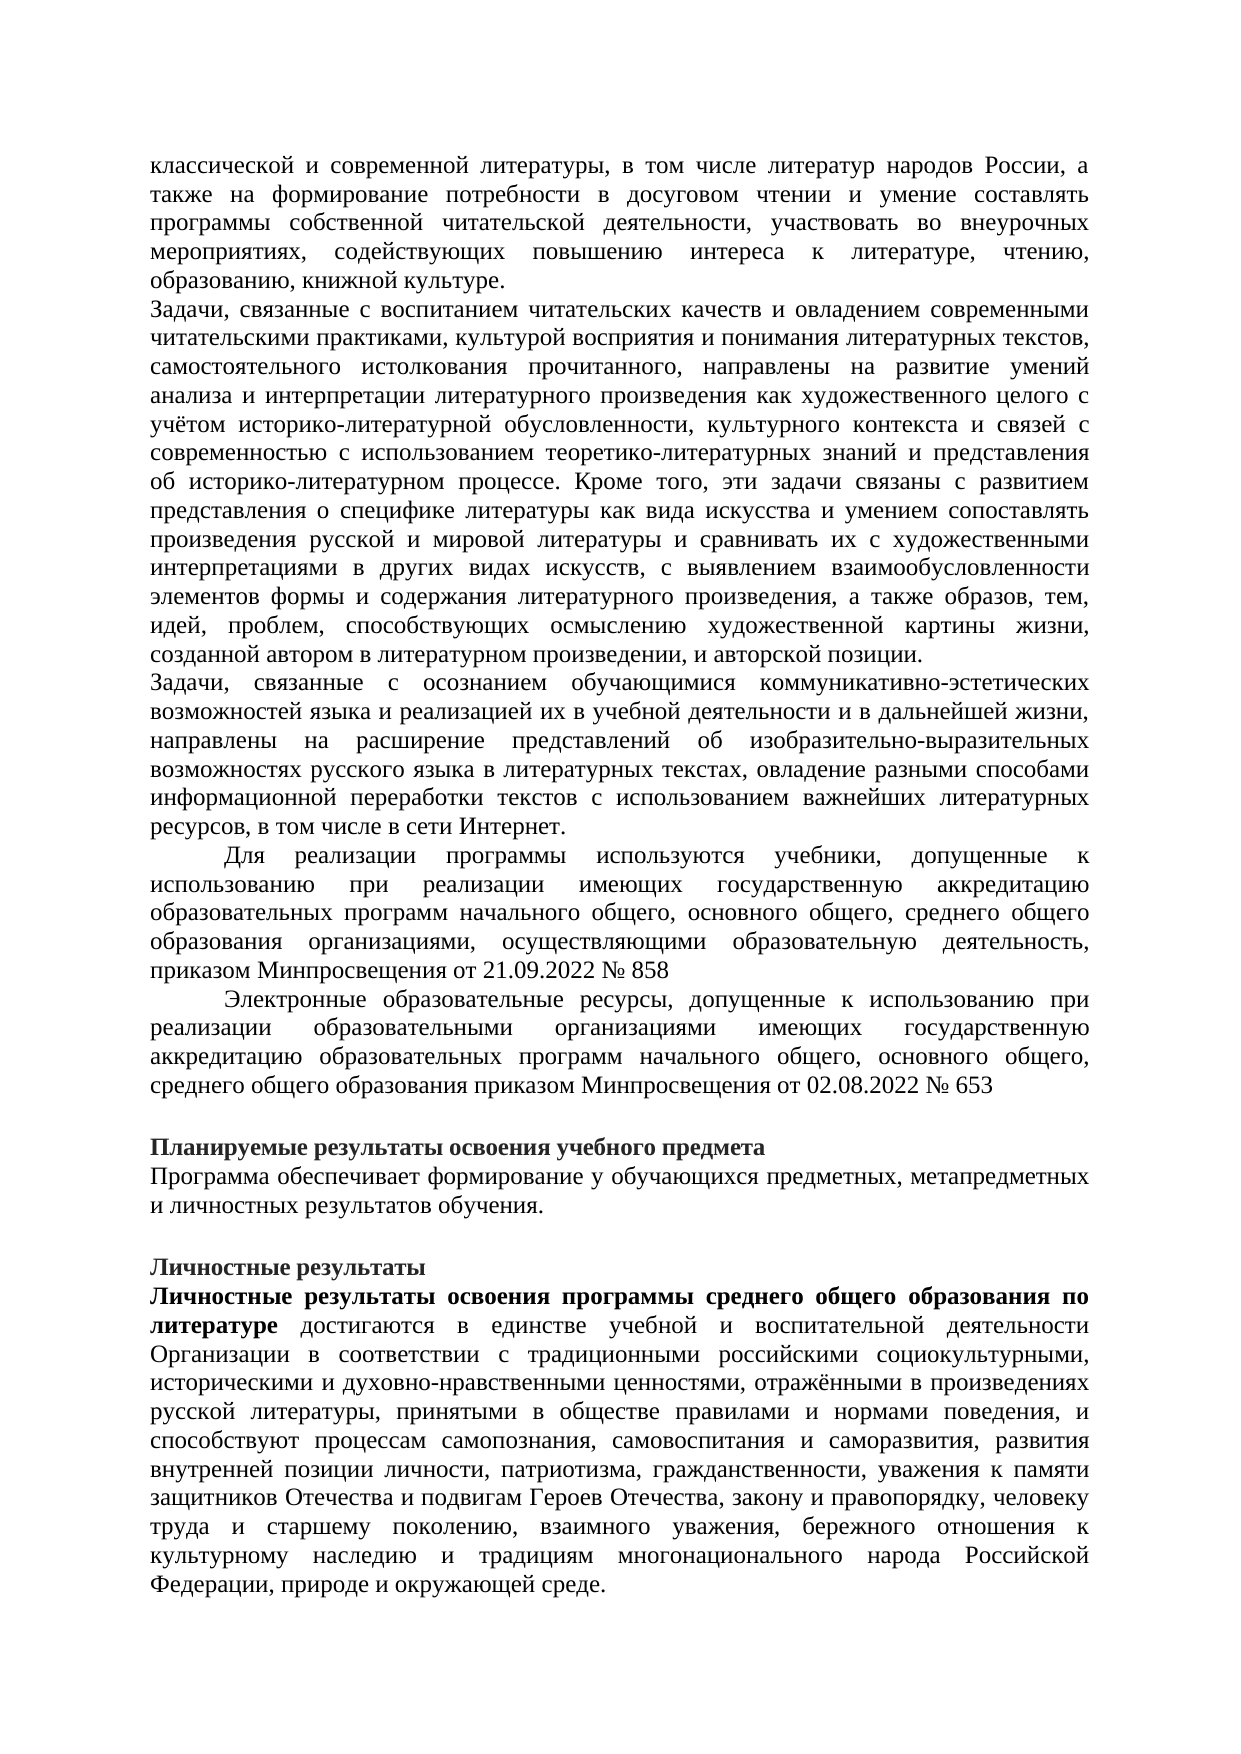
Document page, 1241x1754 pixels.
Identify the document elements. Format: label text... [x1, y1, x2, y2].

text Программа обеспечивает формирование у обучающихся предметных, метапредметных и личностных результатов обучения. [150, 1161, 1090, 1219]
text Личностные результаты освоения программы среднего общего образования по литературе достигаются в единстве учебной и воспитательной деятельности Организации в соответствии с традиционными российскими социокультурными, историческими и духовно-нравственными ценностями, отражёнными в произведениях русской литературы, принятыми в обществе правилами и нормами поведения, и способствуют процессам самопознания, самовоспитания и саморазвития, развития внутренней позиции личности, патриотизма, гражданственности, уважения к памяти защитников Отечества и подвигам Героев Отечества, закону и правопорядку, человеку труда и старшему поколению, взаимного уважения, бережного отношения к культурному наследию и традициям многонационального народа Российской Федерации, природе и окружающей среде. [150, 1281, 1090, 1597]
text Планируемые результаты освоения учебного предмета [150, 1099, 1090, 1161]
text Задачи, связанные с воспитанием читательских качеств и овладением современными читательскими практиками, культурой восприятия и понимания литературных текстов, самостоятельного истолкования прочитанного, направлены на развитие умений анализа и интерпретации литературного произведения как художественного целого с учётом историко-литературной обусловленности, культурного контекста и связей с современностью с использованием теоретико-литературных знаний и представления об историко-литературном процессе. Кроме того, эти задачи связаны с развитием представления о специфике литературы как вида искусства и умением сопоставлять произведения русской и мировой литературы и сравнивать их с художественными интерпретациями в других видах искусств, с выявлением взаимообусловленности элементов формы и содержания литературного произведения, а также образов, тем, идей, проблем, способствующих осмыслению художественной картины жизни, созданной автором в литературном произведении, и авторской позиции. [150, 294, 1090, 667]
text Электронные образовательные ресурсы, допущенные к использованию при реализации образовательными организациями имеющих государственную аккредитацию образовательных программ начального общего, основного общего, среднего общего образования приказом Минпросвещения от 02.08.2022 № 653 [150, 984, 1090, 1099]
text Личностные результаты [150, 1219, 1090, 1281]
text Для реализации программы используются учебники, допущенные к использованию при реализации имеющих государственную аккредитацию образовательных программ начального общего, основного общего, среднего общего образования организациями, осуществляющими образовательную деятельность, приказом Минпросвещения от 21.09.2022 № 858 [150, 840, 1090, 984]
text Задачи, связанные с осознанием обучающимися коммуникативно-эстетических возможностей языка и реализацией их в учебной деятельности и в дальнейшей жизни, направлены на расширение представлений об изобразительно-выразительных возможностях русского языка в литературных текстах, овладение разными способами информационной переработки текстов с использованием важнейших литературных ресурсов, в том числе в сети Интернет. [150, 667, 1090, 840]
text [150, 150, 1090, 294]
